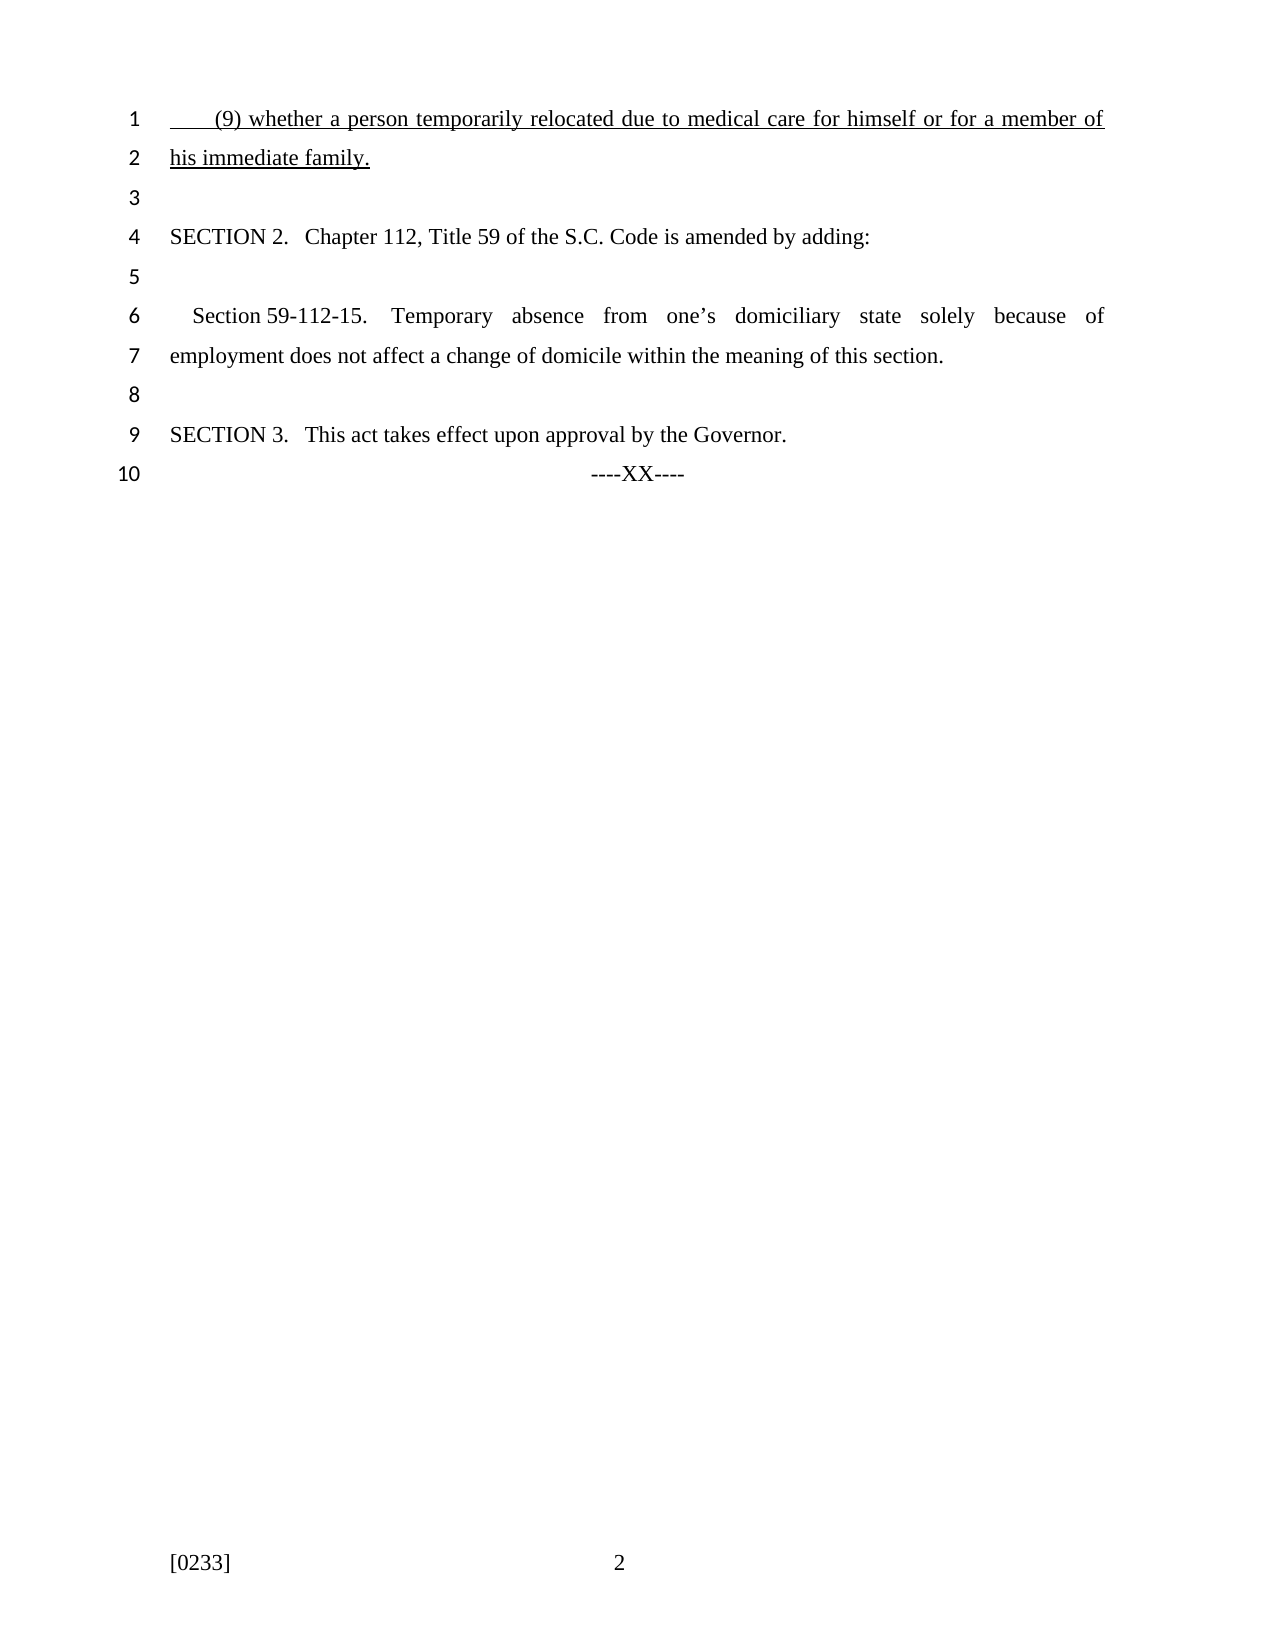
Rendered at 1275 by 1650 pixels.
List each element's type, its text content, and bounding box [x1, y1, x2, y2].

text (9) whether a person temporarily relocated due to medical care for himself or for a member of his immediate family. [169, 105, 1106, 171]
text ----XX---- [169, 460, 1106, 487]
text Section 59‑112‑15. Temporary absence from one’s domiciliary state solely because of employment does not affect a change of domicile within the meaning of this section. [169, 302, 1106, 368]
text SECTION 2. Chapter 112, Title 59 of the S.C. Code is amended by adding: [169, 223, 1106, 250]
text SECTION 3. This act takes effect upon approval by the Governor. [169, 421, 1106, 447]
